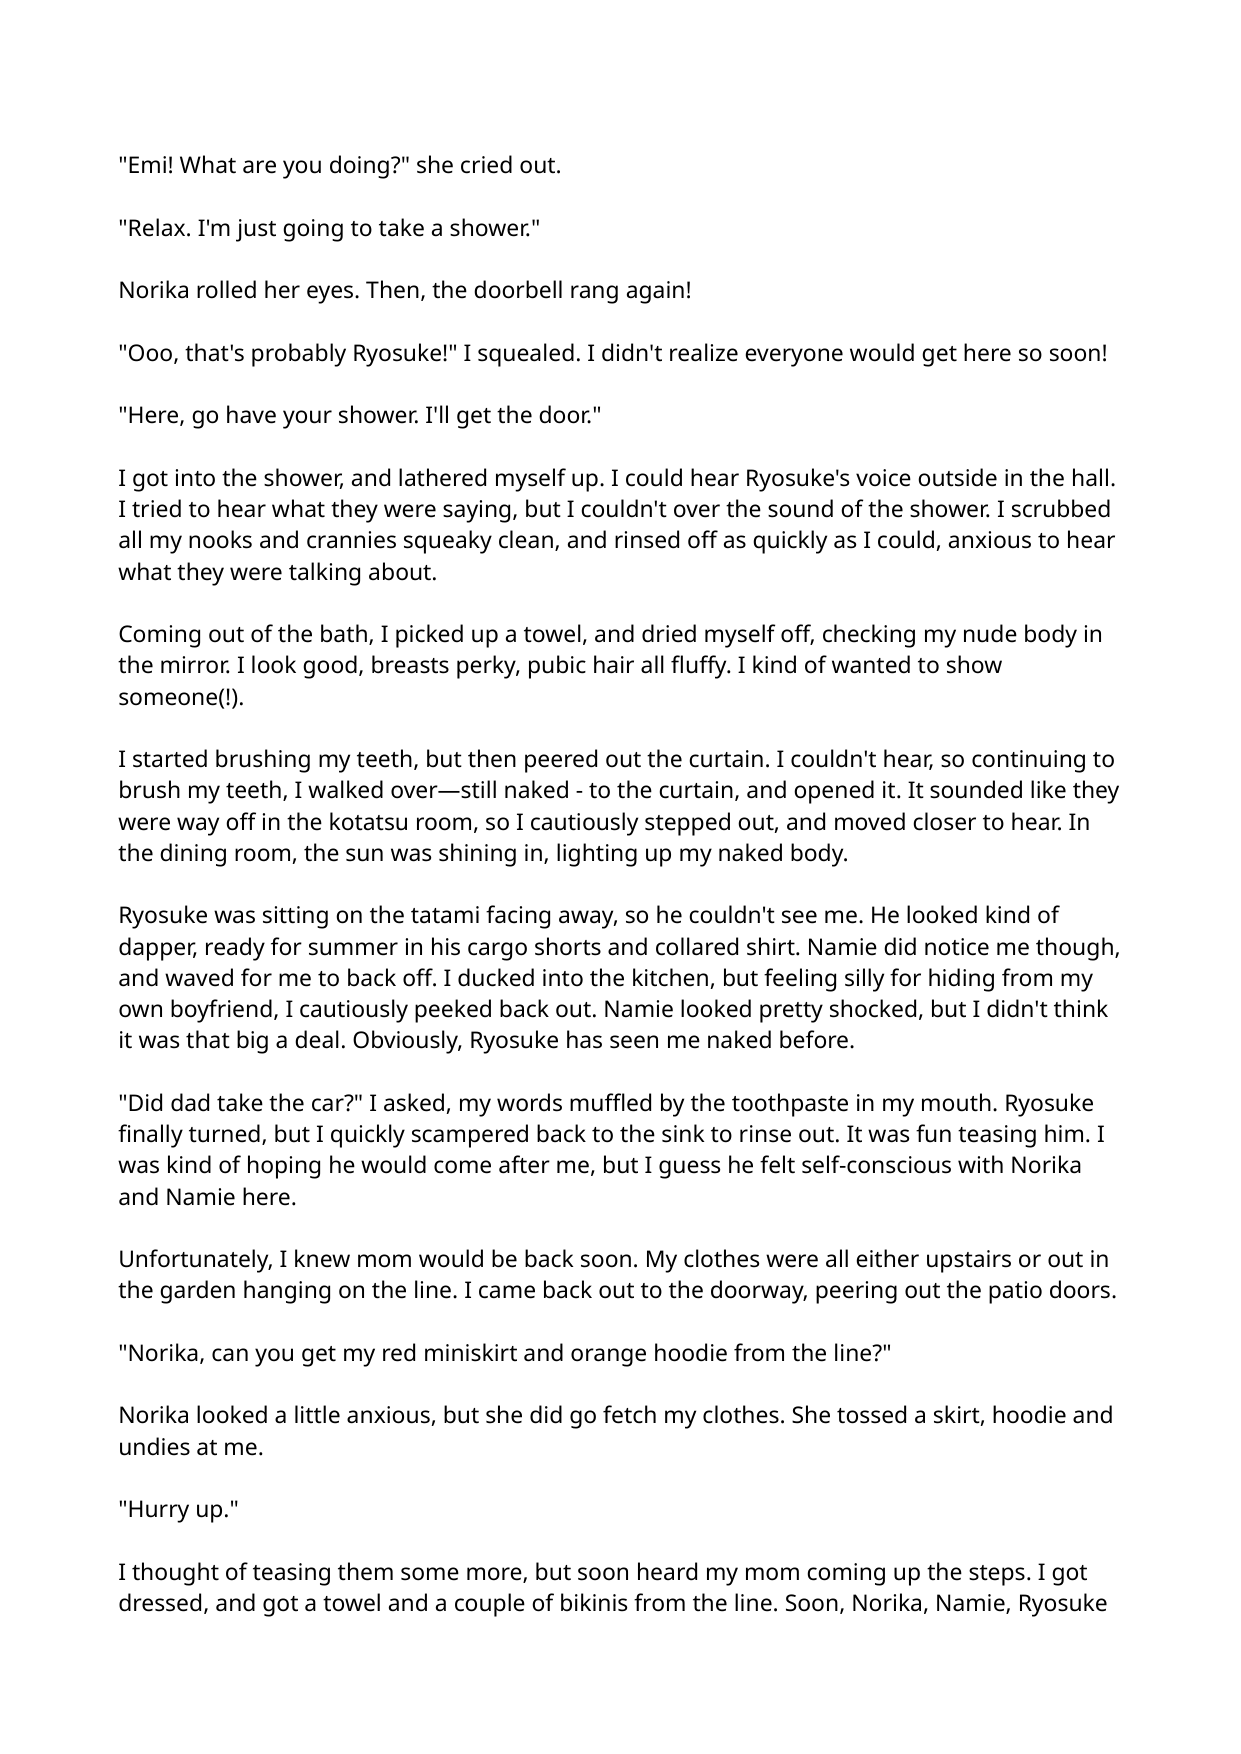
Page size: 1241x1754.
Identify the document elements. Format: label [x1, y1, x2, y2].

text [118, 118, 1122, 1618]
